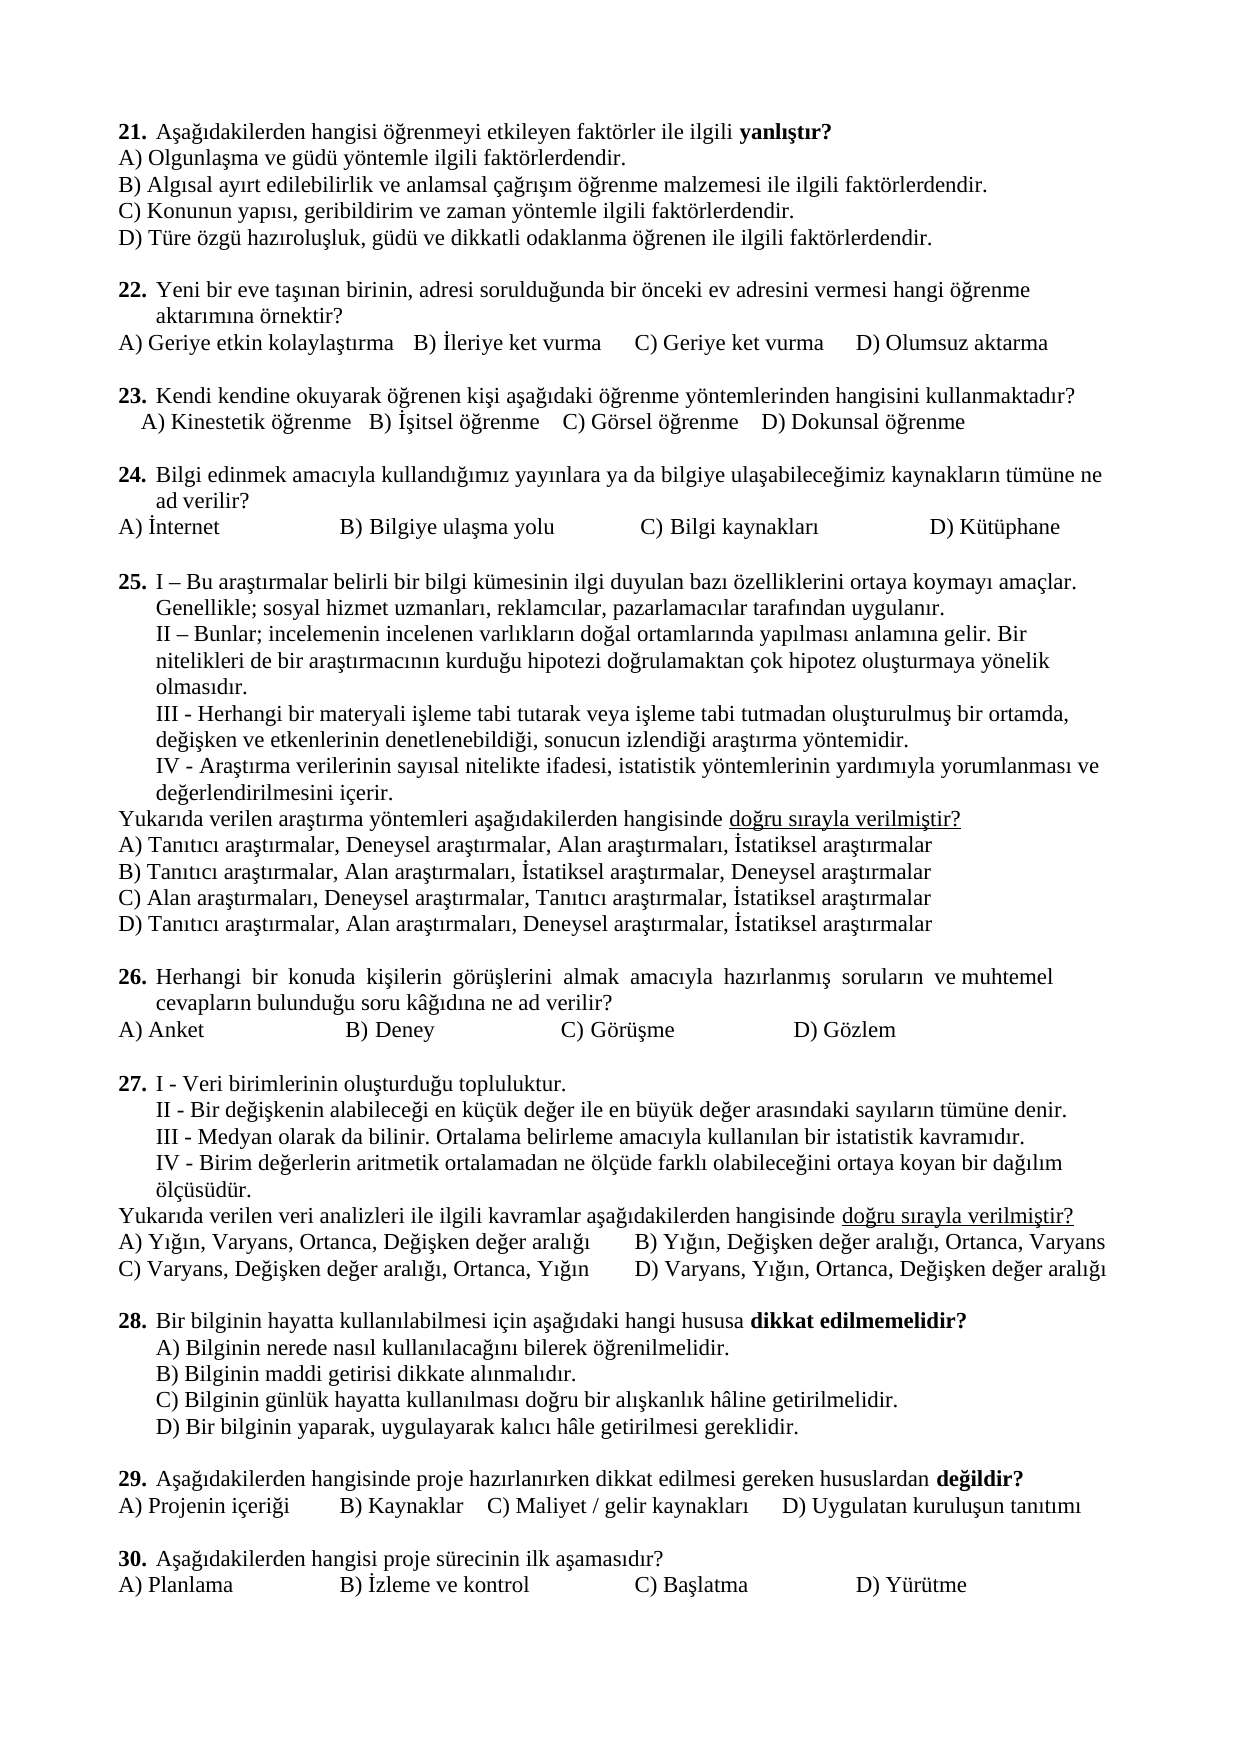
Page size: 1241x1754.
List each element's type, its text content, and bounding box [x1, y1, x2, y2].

text Yukarıda verilen veri analizleri ile ilgili kavramlar aşağıdakilerden hangisinde doğru sırayla verilmiştir? [118, 1202, 1122, 1228]
text A) Bilginin nerede nasıl kullanılacağını bilerek öğrenilmelidir. [156, 1334, 1122, 1360]
text Yukarıda verilen araştırma yöntemleri aşağıdakilerden hangisinde doğru sırayla verilmiştir? [118, 805, 1122, 831]
text II – Bunlar; incelemenin incelenen varlıkların doğal ortamlarında yapılması anlamına gelir. Bir nitelikleri de bir araştırmacının kurduğu hipotezi doğrulamaktan çok hipotez oluşturmaya yönelik olmasıdır. [156, 621, 1122, 699]
text IV - Birim değerlerin aritmetik ortalamadan ne ölçüde farklı olabileceğini ortaya koyan bir dağılım ölçüsüdür. [156, 1149, 1122, 1202]
text III - Herhangi bir materyali işleme tabi tutarak veya işleme tabi tutmadan oluşturulmuş bir ortamda, değişken ve etkenlerinin denetlenebildiği, sonucun izlendiği araştırma yöntemidir. [156, 699, 1122, 752]
list I - Veri birimlerinin oluşturduğu topluluktur. [118, 1070, 1122, 1097]
text D) Türe özgü hazıroluşluk, güdü ve dikkatli odaklanma öğrenen ile ilgili faktörlerdendir. [118, 223, 1122, 250]
list Yeni bir eve taşınan birinin, adresi sorulduğunda bir önceki ev adresini vermesi hangi öğrenme aktarımına örnektir? [118, 276, 1122, 329]
text B) Bilginin maddi getirisi dikkate alınmalıdır. [156, 1360, 1122, 1386]
text III - Medyan olarak da bilinir. Ortalama belirleme amacıyla kullanılan bir istatistik kavramıdır. [156, 1123, 1122, 1149]
text A) Tanıtıcı araştırmalar, Deneysel araştırmalar, Alan araştırmaları, İstatiksel araştırmalar [118, 831, 1122, 858]
text IV - Araştırma verilerinin sayısal nitelikte ifadesi, istatistik yöntemlerinin yardımıyla yorumlanması ve değerlendirilmesini içerir. [156, 752, 1122, 805]
list Aşağıdakilerden hangisi proje sürecinin ilk aşamasıdır? [118, 1544, 1122, 1571]
text C) Varyans, Değişken değer aralığı, Ortanca, Yığın D) Varyans, Yığın, Ortanca, Değişken değer aralığı [118, 1255, 1122, 1281]
text A) Kinestetik öğrenme B) İşitsel öğrenme C) Görsel öğrenme D) Dokunsal öğrenme [118, 408, 1122, 434]
text C) Alan araştırmaları, Deneysel araştırmalar, Tanıtıcı araştırmalar, İstatiksel araştırmalar [118, 884, 1122, 910]
text B) Tanıtıcı araştırmalar, Alan araştırmaları, İstatiksel araştırmalar, Deneysel araştırmalar [118, 858, 1122, 884]
text C) Bilginin günlük hayatta kullanılması doğru bir alışkanlık hâline getirilmelidir. [156, 1386, 1122, 1413]
list I – Bu araştırmalar belirli bir bilgi kümesinin ilgi duyulan bazı özelliklerini ortaya koymayı amaçlar. Genellikle; sosyal hizmet uzmanları, reklamcılar, pazarlamacılar tarafından uygulanır. [118, 568, 1122, 621]
text D) Tanıtıcı araştırmalar, Alan araştırmaları, Deneysel araştırmalar, İstatiksel araştırmalar [118, 910, 1122, 937]
text B) Algısal ayırt edilebilirlik ve anlamsal çağrışım öğrenme malzemesi ile ilgili faktörlerdendir. [118, 171, 1122, 197]
text A) Olgunlaşma ve güdü yöntemle ilgili faktörlerdendir. [118, 144, 1122, 171]
list Bir bilginin hayatta kullanılabilmesi için aşağıdaki hangi hususa dikkat edilmemelidir? [118, 1307, 1122, 1334]
text A) Planlama B) İzleme ve kontrol C) Başlatma D) Yürütme [118, 1571, 1122, 1597]
list Bilgi edinmek amacıyla kullandığımız yayınlara ya da bilgiye ulaşabileceğimiz kaynakların tümüne ne ad verilir? [118, 461, 1122, 513]
text A) Yığın, Varyans, Ortanca, Değişken değer aralığı B) Yığın, Değişken değer aralığı, Ortanca, Varyans [118, 1228, 1122, 1255]
text A) Geriye etkin kolaylaştırma B) İleriye ket vurma C) Geriye ket vurma D) Olumsuz aktarma [118, 329, 1122, 355]
text D) Bir bilginin yaparak, uygulayarak kalıcı hâle getirilmesi gereklidir. [156, 1413, 1122, 1439]
list Herhangi bir konuda kişilerin görüşlerini almak amacıyla hazırlanmış soruların ve muhtemel cevapların bulunduğu soru kâğıdına ne ad verilir? [118, 963, 1122, 1016]
text II - Bir değişkenin alabileceği en küçük değer ile en büyük değer arasındaki sayıların tümüne denir. [156, 1097, 1122, 1123]
text A) Projenin içeriği B) Kaynaklar C) Maliyet / gelir kaynakları D) Uygulatan kuruluşun tanıtımı [118, 1492, 1122, 1518]
text C) Konunun yapısı, geribildirim ve zaman yöntemle ilgili faktörlerdendir. [118, 197, 1122, 223]
text A) Anket B) Deney C) Görüşme D) Gözlem [118, 1016, 1122, 1042]
list Kendi kendine okuyarak öğrenen kişi aşağıdaki öğrenme yöntemlerinden hangisini kullanmaktadır? [118, 382, 1122, 408]
list Aşağıdakilerden hangisinde proje hazırlanırken dikkat edilmesi gereken hususlardan değildir? [118, 1466, 1122, 1492]
list Aşağıdakilerden hangisi öğrenmeyi etkileyen faktörler ile ilgili yanlıştır? [118, 118, 1122, 144]
text A) İnternet B) Bilgiye ulaşma yolu C) Bilgi kaynakları D) Kütüphane [118, 513, 1122, 540]
